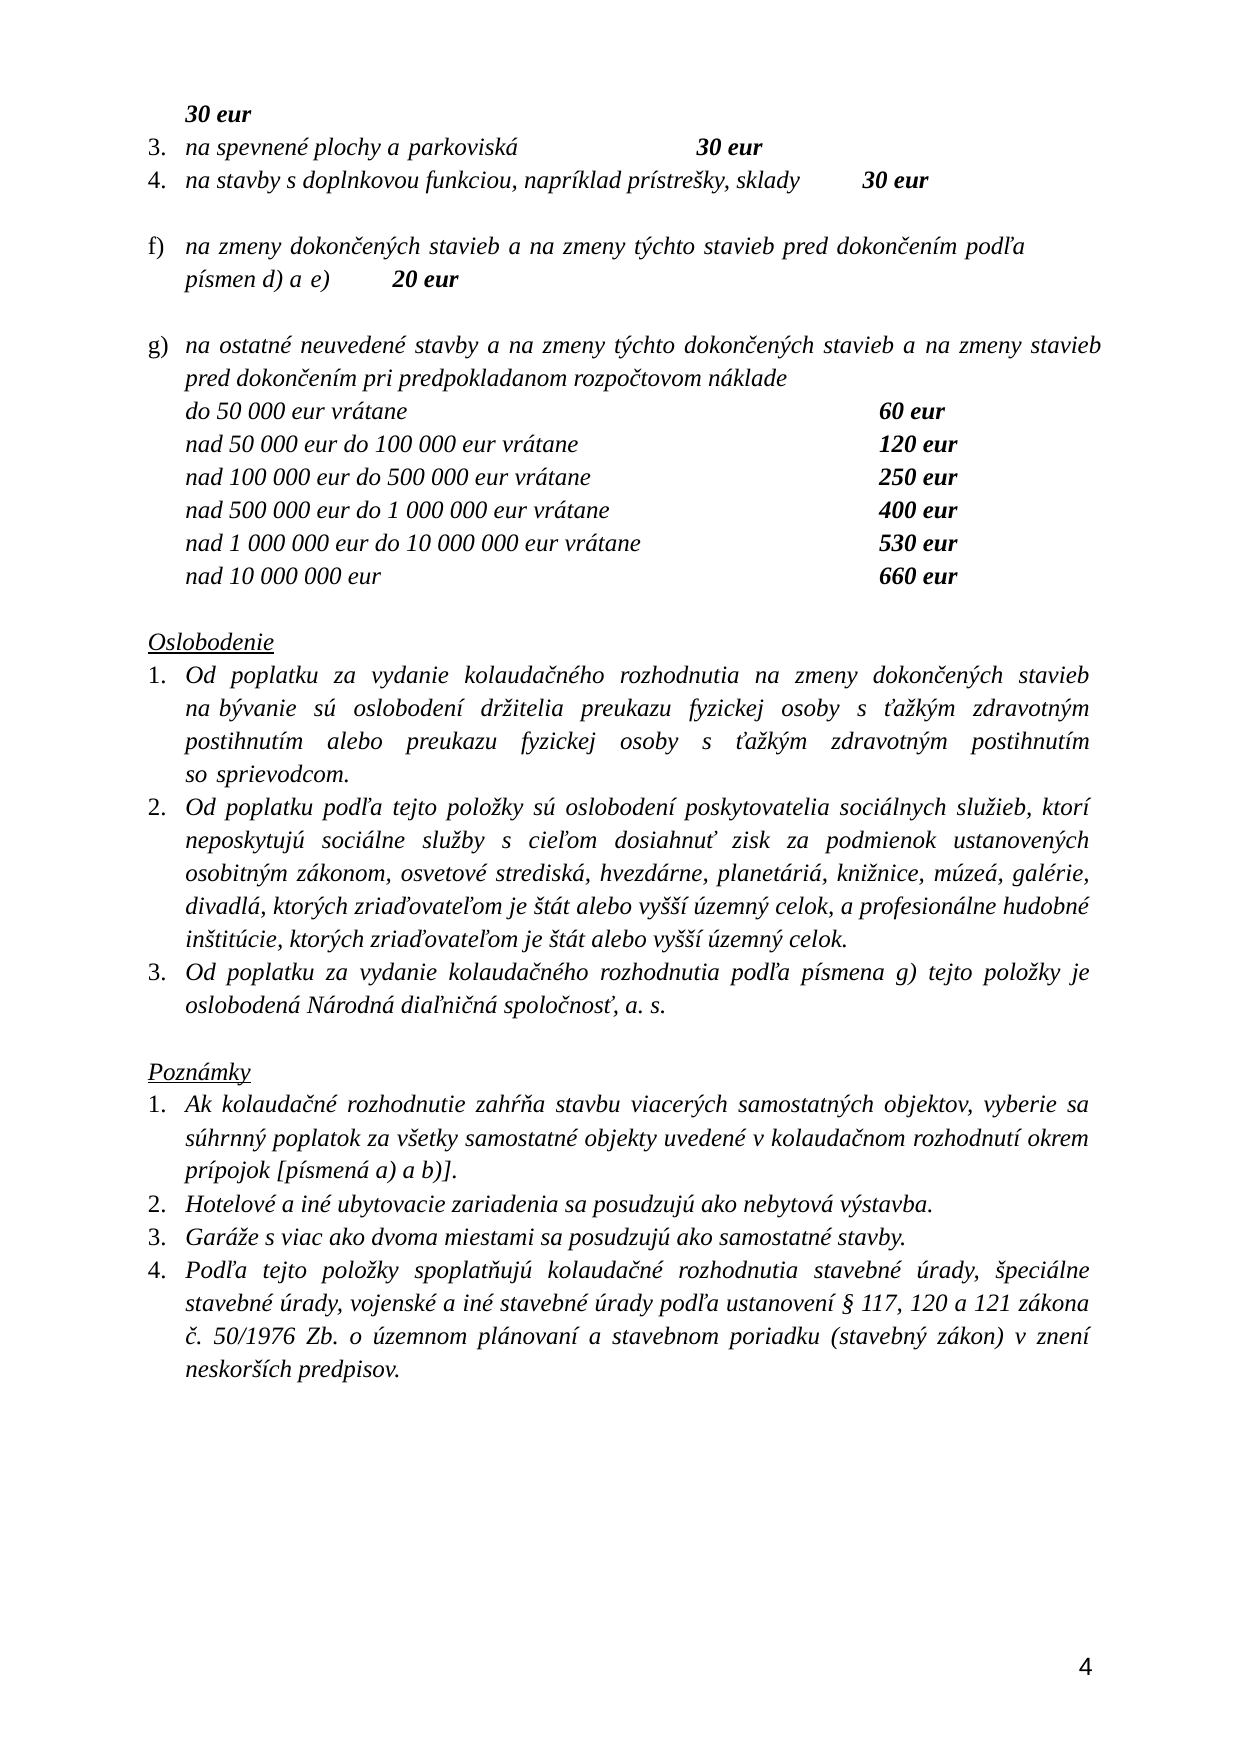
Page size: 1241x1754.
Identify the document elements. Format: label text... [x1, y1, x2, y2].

text nad 1 000 000 eur do 10 000 000 eur vrátane 530 eur [185, 528, 1093, 557]
list na zmeny dokončených stavieb a na zmeny týchto stavieb pred dokončením podľa písmen d) a e) 20 eur [148, 231, 1029, 293]
list Podľa tejto položky spoplatňujú kolaudačné rozhodnutia stavebné úrady, špeciálne stavebné úrady, vojenské a iné stavebné úrady podľa ustanovení § 117, 120 a 121 zákona č. 50/1976 Zb. o územnom plánovaní a stavebnom poriadku (stavebný zákon) v znení neskorších predpisov. [148, 1255, 1093, 1382]
list Od poplatku za vydanie kolaudačného rozhodnutia na zmeny dokončených stavieb na bývanie sú oslobodení držitelia preukazu fyzickej osoby s ťažkým zdravotným postihnutím alebo preukazu fyzickej osoby s ťažkým zdravotným postihnutím so sprievodcom. [148, 660, 1093, 788]
list Od poplatku podľa tejto položky sú oslobodení poskytovatelia sociálnych služieb, ktorí neposkytujú sociálne služby s cieľom dosiahnuť zisk za podmienok ustanovených osobitným zákonom, osvetové strediská, hvezdárne, planetáriá, knižnice, múzeá, galérie, divadlá, ktorých zriaďovateľom je štát alebo vyšší územný celok, a profesionálne hudobné inštitúcie, ktorých zriaďovateľom je štát alebo vyšší územný celok. [148, 792, 1093, 953]
list Od poplatku za vydanie kolaudačného rozhodnutia podľa písmena g) tejto položky je oslobodená Národná diaľničná spoločnosť, a. s. [148, 957, 1093, 1019]
text nad 10 000 000 eur 660 eur [185, 561, 1093, 590]
list Hotelové a iné ubytovacie zariadenia sa posudzujú ako nebytová výstavba. [148, 1189, 1093, 1217]
text do 50 000 eur vrátane 60 eur [185, 396, 1093, 425]
text nad 500 000 eur do 1 000 000 eur vrátane 400 eur [185, 495, 1093, 524]
list Ak kolaudačné rozhodnutie zahŕňa stavbu viacerých samostatných objektov, vyberie sa súhrnný poplatok za všetky samostatné objekty uvedené v kolaudačnom rozhodnutí okrem prípojok [písmená a) a b)]. [148, 1089, 1093, 1184]
text Oslobodenie [148, 627, 1093, 656]
text nad 100 000 eur do 500 000 eur vrátane 250 eur [185, 462, 1093, 491]
text Poznámky [148, 1057, 1093, 1085]
text nad 50 000 eur do 100 000 eur vrátane 120 eur [185, 429, 1093, 458]
list na ostatné neuvedené stavby a na zmeny týchto dokončených stavieb a na zmeny stavieb pred dokončením pri predpokladanom rozpočtovom náklade [148, 330, 1104, 392]
text 30 eur [185, 99, 1141, 128]
list na spevnené plochy a parkoviská 30 eur [148, 132, 1093, 161]
list Garáže s viac ako dvoma miestami sa posudzujú ako samostatné stavby. [148, 1222, 1093, 1250]
list na stavby s doplnkovou funkciou, napríklad prístrešky, sklady 30 eur [148, 165, 1093, 194]
